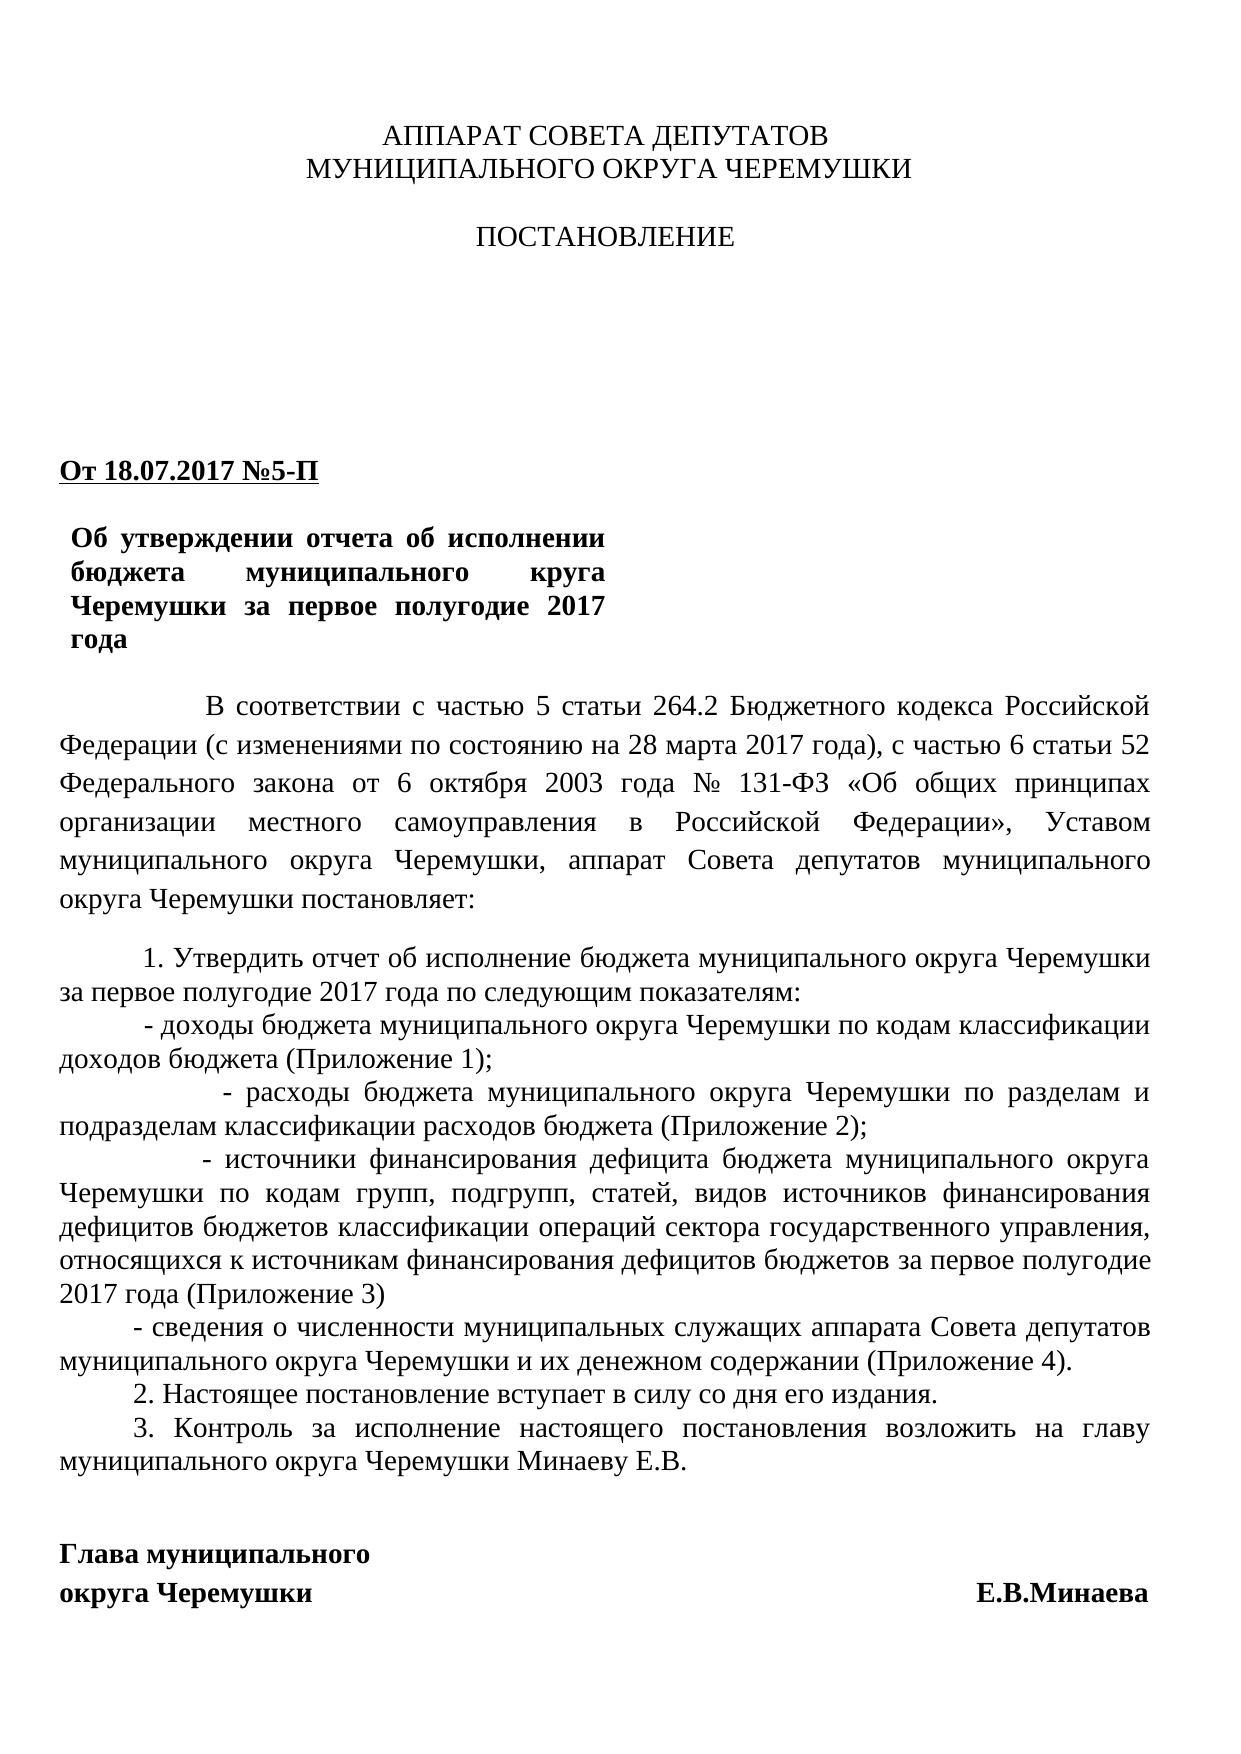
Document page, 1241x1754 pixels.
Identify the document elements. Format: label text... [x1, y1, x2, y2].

text - доходы бюджета муниципального округа Черемушки по кодам классификации доходов бюджета (Приложение 1); [59, 1007, 1152, 1074]
text - расходы бюджета муниципального округа Черемушки по разделам и подразделам классификации расходов бюджета (Приложение 2); [59, 1074, 1152, 1142]
text - источники финансирования дефицита бюджета муниципального округа Черемушки по кодам групп, подгрупп, статей, видов источников финансирования дефицитов бюджетов классификации операций сектора государственного управления, относящихся к источникам финансирования дефицитов бюджетов за первое полугодие 2017 года (Приложение 3) [59, 1142, 1152, 1309]
text округа Черемушки Е.В.Минаева [59, 1575, 1152, 1608]
text В соответствии с частью 5 статьи 264.2 Бюджетного кодекса Российской Федерации (с изменениями по состоянию на 28 марта 2017 года), с частью 6 статьи 52 Федерального закона от 6 октября 2003 года № 131-ФЗ «Об общих принципах организации местного самоуправления в Российской Федерации», Уставом муниципального округа Черемушки, аппарат Совета депутатов муниципального округа Черемушки постановляет: [59, 688, 1152, 914]
text Глава муниципального [59, 1536, 1152, 1570]
text 3. Контроль за исполнение настоящего постановления возложить на главу муниципального округа Черемушки Минаеву Е.В. [59, 1410, 1152, 1477]
text 1. Утвердить отчет об исполнение бюджета муниципального округа Черемушки за первое полугодие 2017 года по следующим показателям: [59, 940, 1152, 1007]
table_header Об утверждении отчета об исполнении бюджета муниципального круга Черемушки за первое полугодие 2017 года [59, 521, 617, 688]
text - сведения о численности муниципальных служащих аппарата Совета депутатов муниципального округа Черемушки и их денежном содержании (Приложение 4). [59, 1309, 1152, 1376]
text АППАРАТ СОВЕТА ДЕПУТАТОВ [59, 118, 1152, 152]
text 2. Настоящее постановление вступает в силу со дня его издания. [59, 1376, 1152, 1410]
text ПОСТАНОВЛЕНИЕ [59, 219, 1152, 252]
text От 18.07.2017 №5-П [59, 453, 1152, 487]
text МУНИЦИПАЛЬНОГО ОКРУГА ЧЕРЕМУШКИ [59, 152, 1152, 185]
